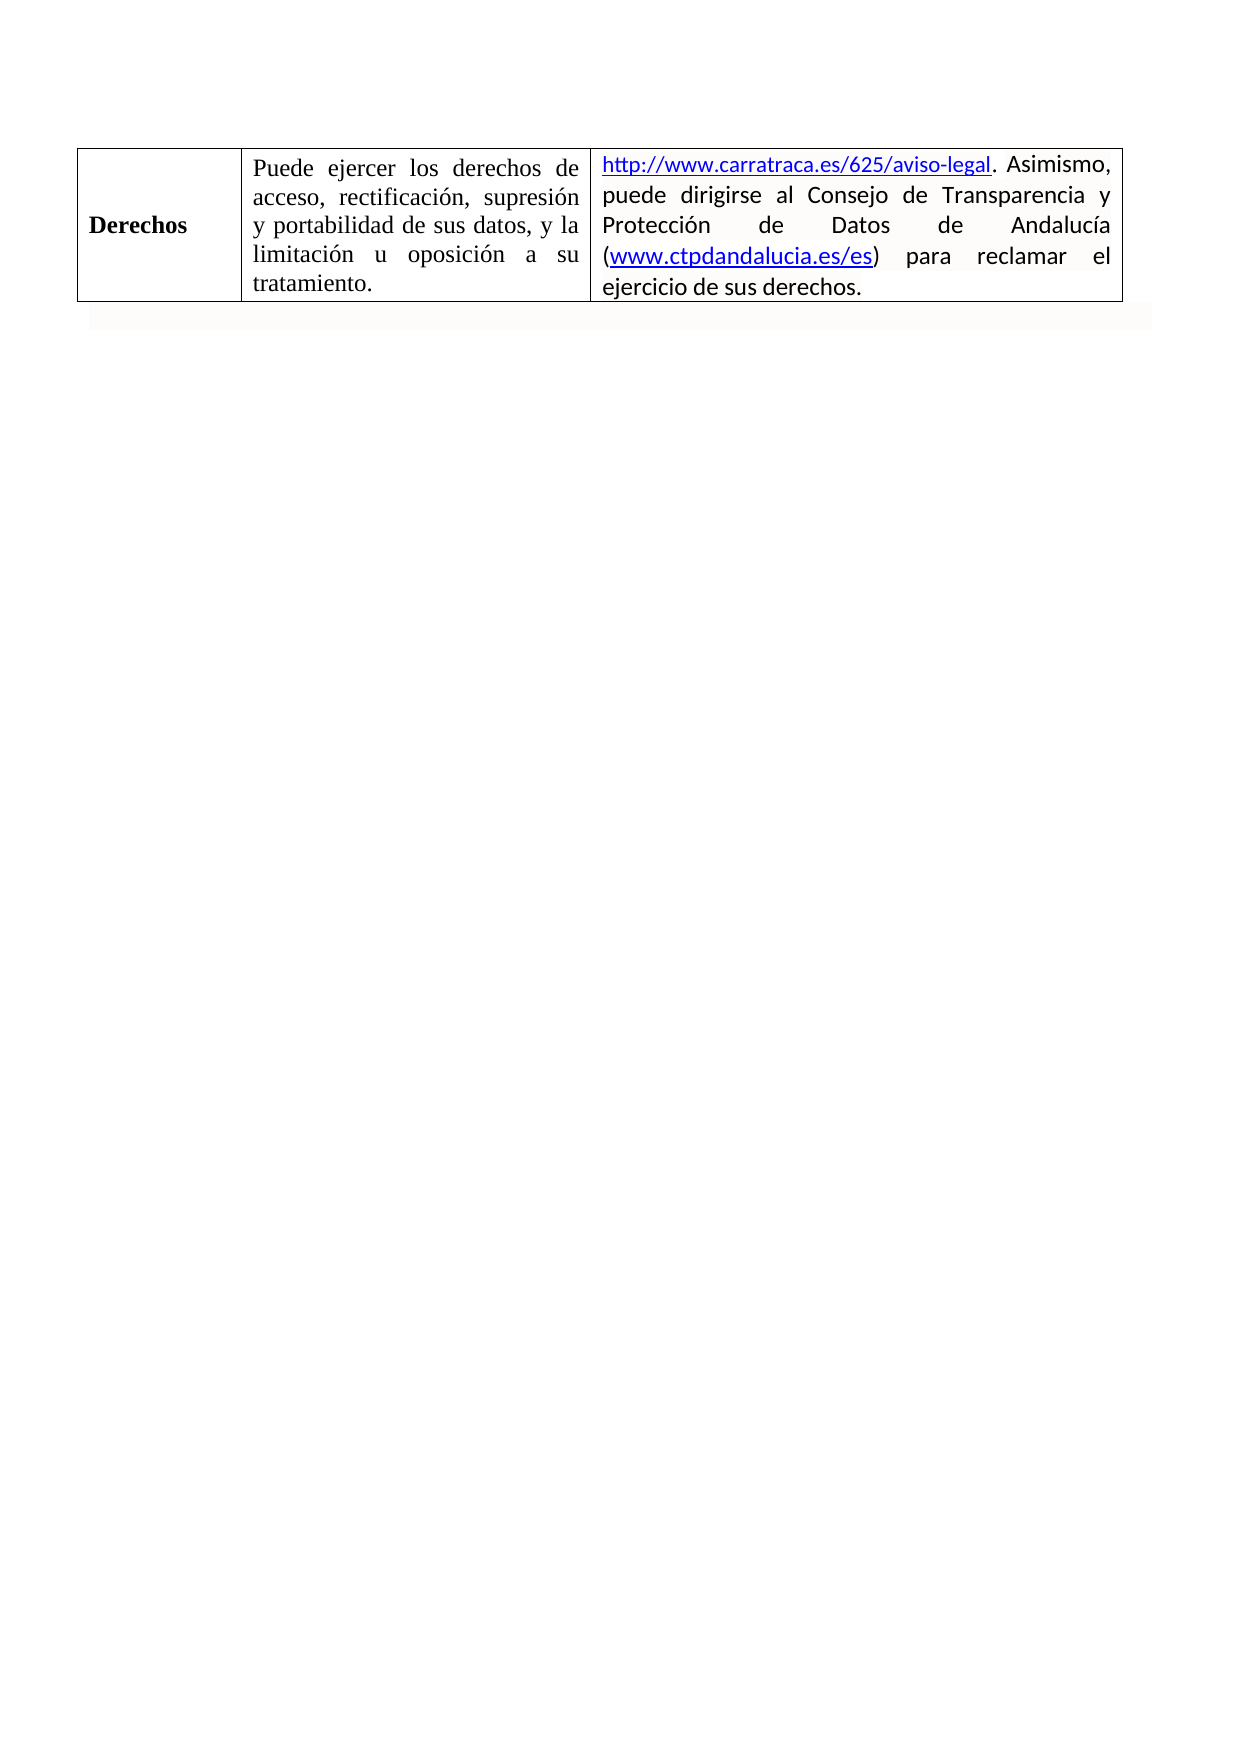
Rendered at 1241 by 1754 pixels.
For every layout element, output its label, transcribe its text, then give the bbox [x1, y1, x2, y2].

table_header Derechos [78, 149, 241, 301]
table_header http://www.carratraca.es/625/aviso-legal. Asimismo, puede dirigirse al Consejo de Transparencia y Protección de Datos de Andalucía (www.ctpdandalucia.es/es) para reclamar el ejercicio de sus derechos. [609, 149, 1122, 301]
table_header http://www.carratraca.es/625/aviso-legal. Asimismo, puede dirigirse al Consejo de Transparencia y Protección de Datos de Andalucía (www.ctpdandalucia.es/es) para reclamar el ejercicio de sus derechos. [591, 149, 1006, 301]
table_header Puede ejercer los derechos de acceso, rectificación, supresión y portabilidad de sus datos, y la limitación u oposición a su tratamiento. [242, 149, 590, 301]
